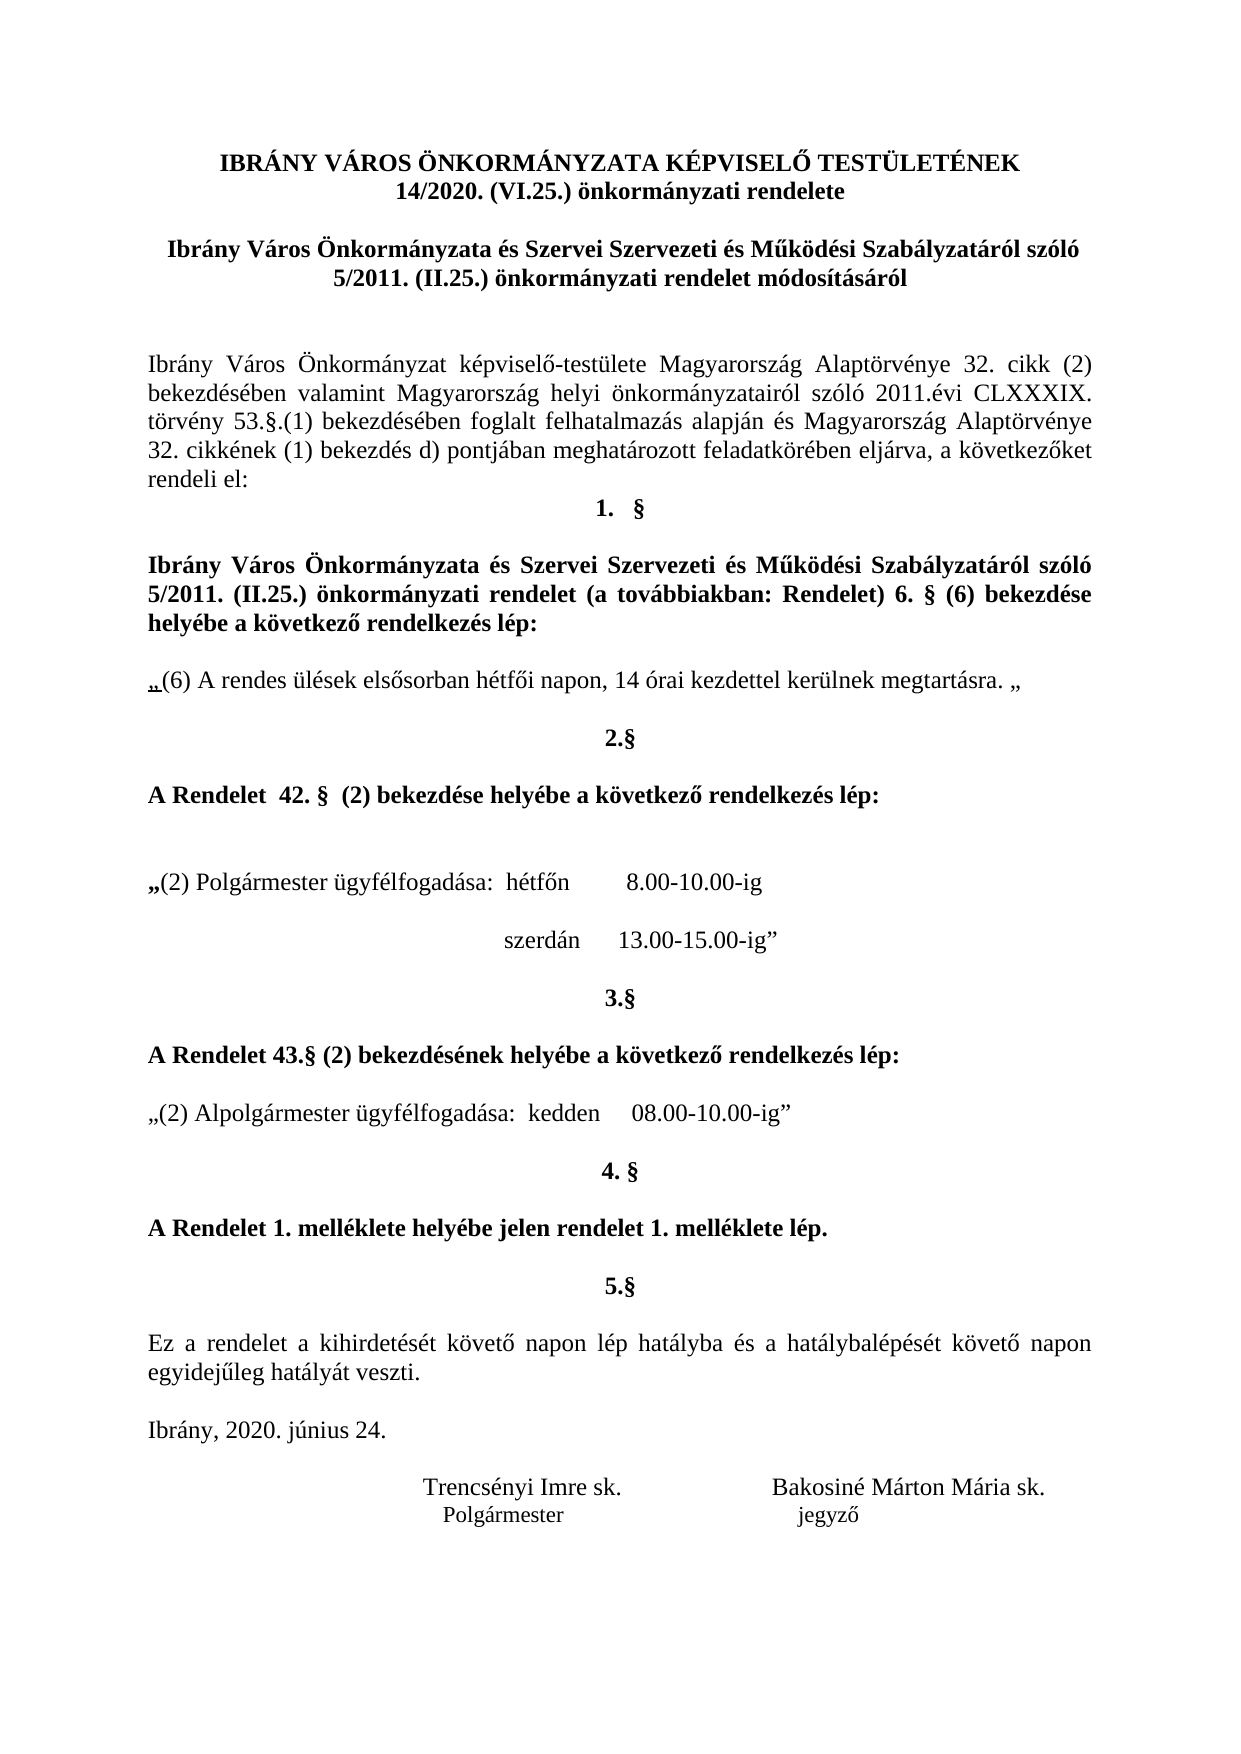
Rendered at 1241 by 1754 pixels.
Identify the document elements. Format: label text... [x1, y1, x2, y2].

text Ibrány Város Önkormányzat képviselő-testülete Magyarország Alaptörvénye 32. cikk (2) bekezdésében valamint Magyarország helyi önkormányzatairól szóló 2011.évi CLXXXIX. törvény 53.§.(1) bekezdésében foglalt felhatalmazás alapján és Magyarország Alaptörvénye 32. cikkének (1) bekezdés d) pontjában meghatározott feladatkörében eljárva, a következőket rendeli el: [148, 349, 1093, 493]
title Ibrány Város Önkormányzata és Szervei Szervezeti és Működési Szabályzatáról szóló 5/2011. (II.25.) önkormányzati rendelet módosításáról [148, 234, 1093, 291]
title IBRÁNY VÁROS ÖNKORMÁNYZATA KÉPVISELŐ TESTÜLETÉNEK [148, 148, 1093, 176]
title Trencsényi Imre sk. Bakosiné Márton Mária sk. [148, 1472, 1093, 1501]
title 14/2020. (VI.25.) önkormányzati rendelete [148, 176, 1093, 205]
title „(6) A rendes ülések elsősorban hétfői napon, 14 órai kezdettel kerülnek megtartásra. „ [148, 665, 1093, 694]
text A Rendelet 42. § (2) bekezdése helyébe a következő rendelkezés lép: [148, 780, 1093, 809]
text 2.§ [148, 723, 1093, 751]
text „(2) Polgármester ügyfélfogadása: hétfőn 8.00-10.00-ig [148, 867, 1093, 896]
text „(2) Alpolgármester ügyfélfogadása: kedden 08.00-10.00-ig” [148, 1098, 1093, 1127]
title A Rendelet 1. melléklete helyébe jelen rendelet 1. melléklete lép. [148, 1213, 1093, 1242]
text 3.§ [148, 983, 1093, 1011]
title Polgármester jegyző [443, 1501, 1093, 1527]
text Ibrány Város Önkormányzata és Szervei Szervezeti és Működési Szabályzatáról szóló 5/2011. (II.25.) önkormányzati rendelet (a továbbiakban: Rendelet) 6. § (6) bekezdése helyébe a következő rendelkezés lép: [148, 550, 1093, 636]
title Ez a rendelet a kihirdetését követő napon lép hatályba és a hatálybalépését követő napon egyidejűleg hatályát veszti. [148, 1328, 1093, 1386]
text szerdán 13.00-15.00-ig” [148, 925, 1093, 953]
text A Rendelet 43.§ (2) bekezdésének helyébe a következő rendelkezés lép: [148, 1040, 1093, 1069]
list § [148, 493, 1093, 521]
title 5.§ [148, 1271, 1093, 1300]
title Ibrány, 2020. június 24. [148, 1415, 1093, 1443]
title 4. § [148, 1156, 1093, 1185]
